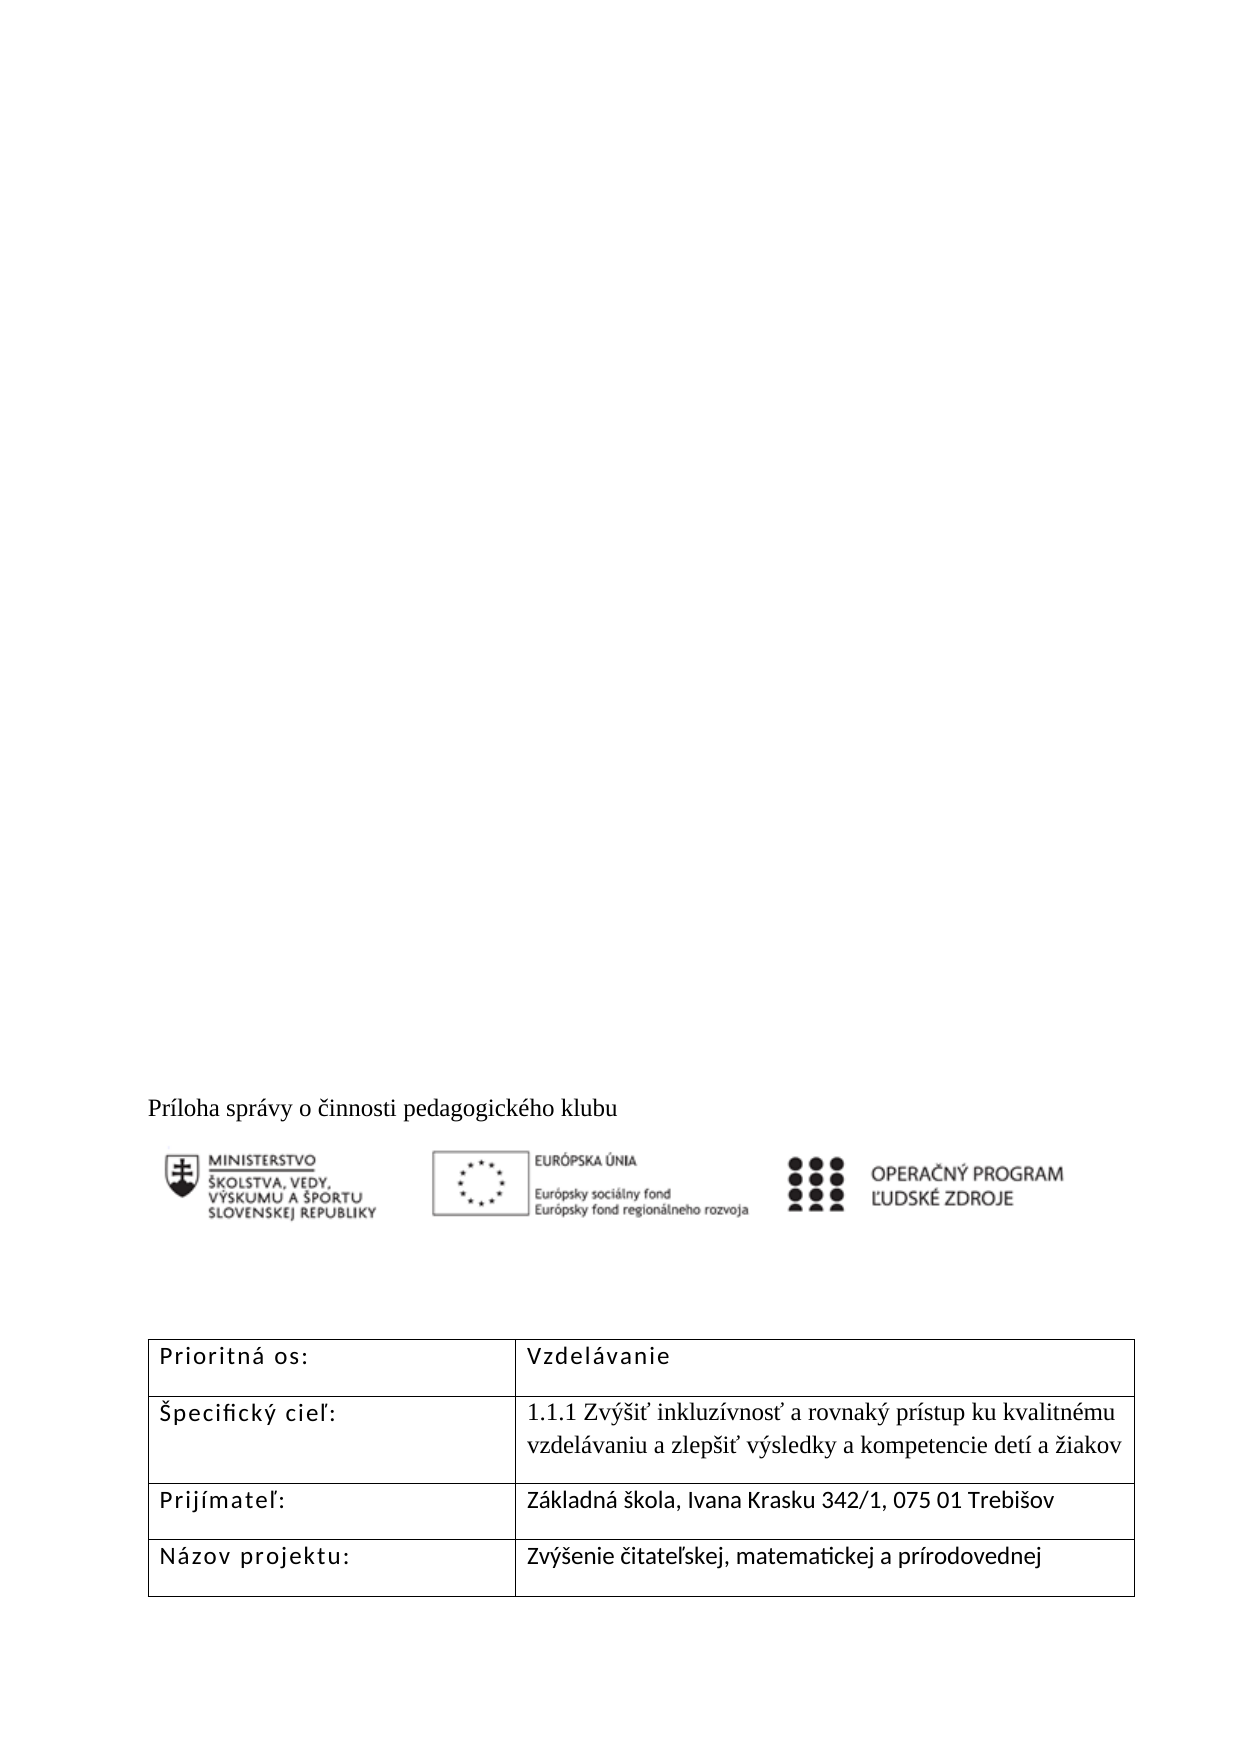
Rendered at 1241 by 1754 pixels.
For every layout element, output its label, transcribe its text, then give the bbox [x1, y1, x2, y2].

table_cell 1.1.1 Zvýšiť inkluzívnosť a rovnaký prístup ku kvalitnému vzdelávaniu a zlepšiť výsledky a kompetencie detí a žiakov [516, 1397, 1134, 1483]
table_cell Prijímateľ: [149, 1484, 515, 1539]
table_header Prioritná os: [149, 1340, 515, 1396]
picture [147, 1125, 1093, 1259]
table_cell Názov projektu: [149, 1540, 515, 1596]
table_cell Špecifický cieľ: [149, 1397, 515, 1483]
table_header Vzdelávanie [516, 1340, 1134, 1396]
table_cell Základná škola, Ivana Krasku 342/1, 075 01 Trebišov [516, 1484, 1134, 1539]
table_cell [516, 1540, 1134, 1596]
text Príloha správy o činnosti pedagogického klubu [148, 1093, 1093, 1125]
